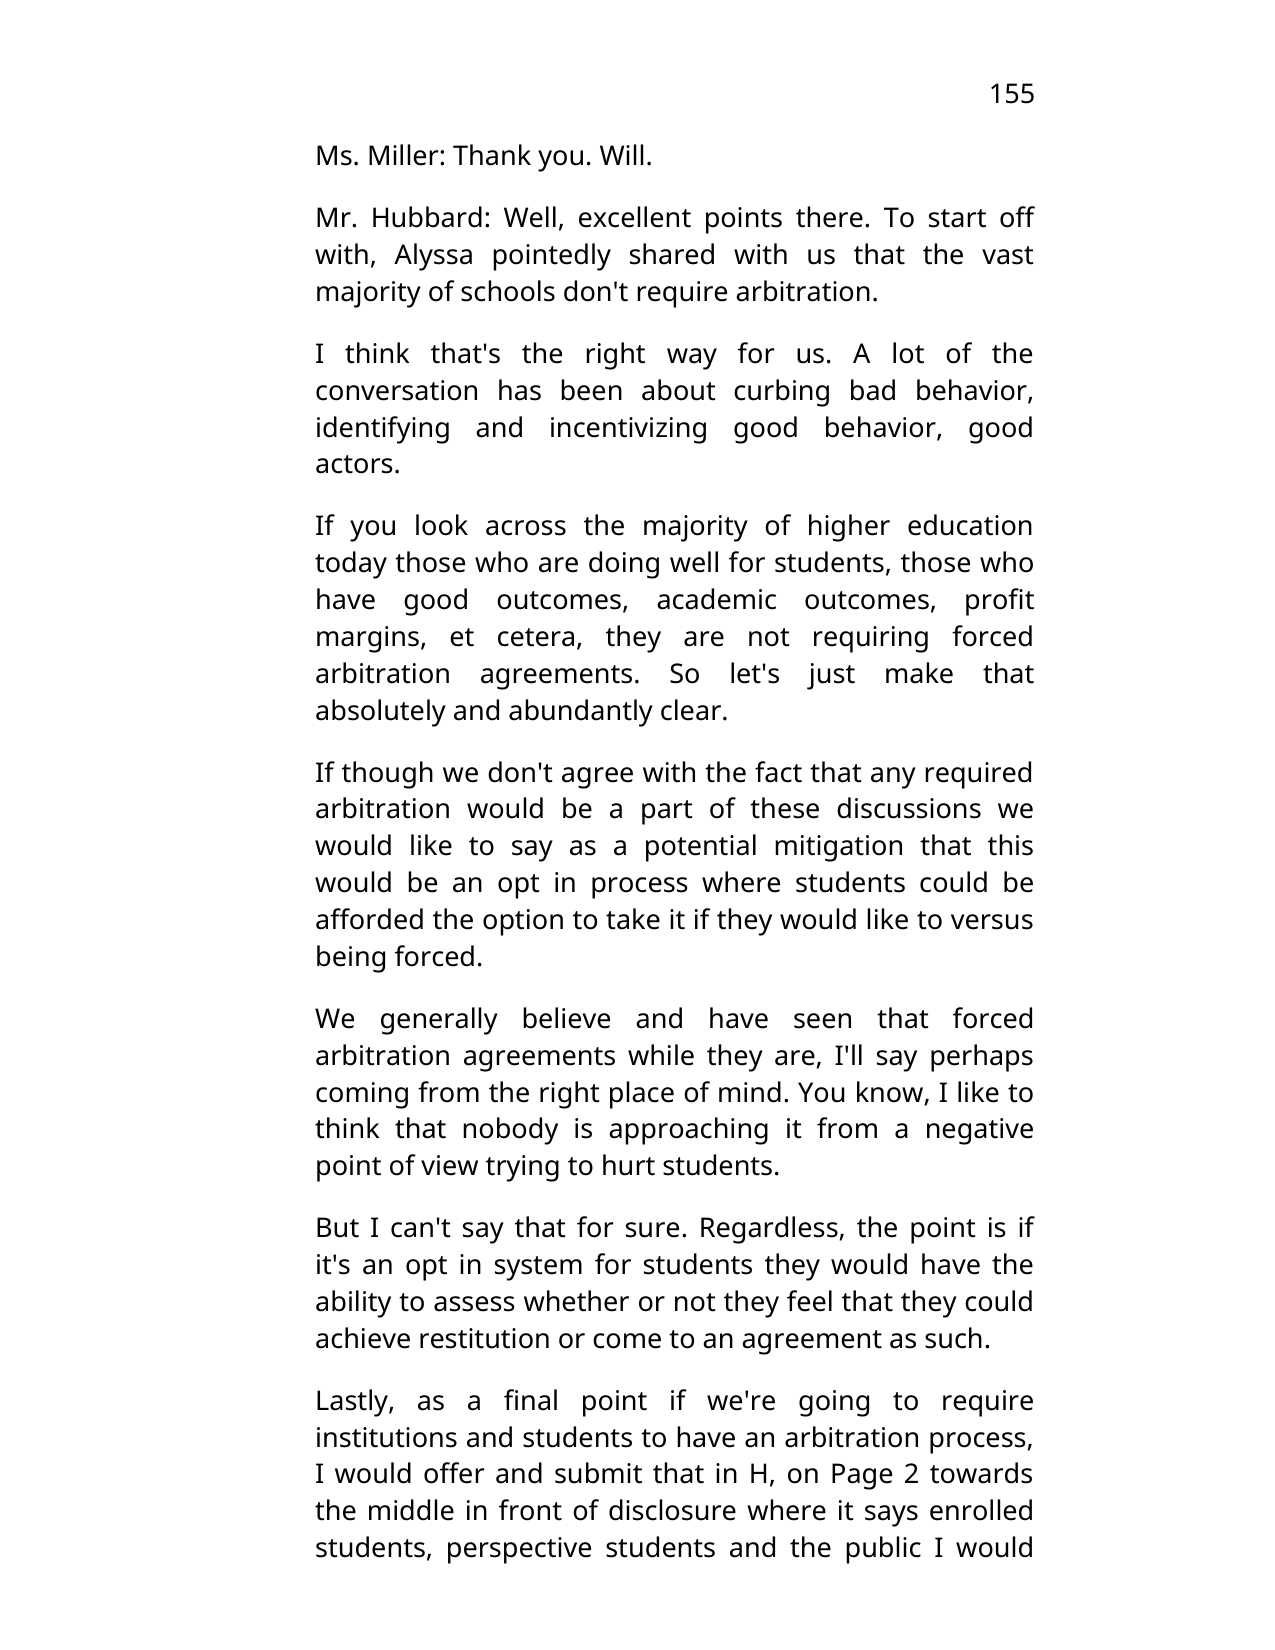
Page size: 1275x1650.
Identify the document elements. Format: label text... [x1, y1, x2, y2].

text But I can't say that for sure. Regardless, the point is if it's an opt in system for students they would have the ability to assess whether or not they feel that they could achieve restitution or come to an agreement as such. [315, 1209, 1035, 1356]
text If though we don't agree with the fact that any required arbitration would be a part of these discussions we would like to say as a potential mitigation that this would be an opt in process where students could be afforded the option to take it if they would like to versus being forced. [315, 753, 1035, 974]
text We generally believe and have seen that forced arbitration agreements while they are, I'll say perhaps coming from the right place of mind. You know, I like to think that nobody is approaching it from a negative point of view trying to hurt students. [315, 999, 1035, 1184]
text Mr. Hubbard: Well, excellent points there. To start off with, Alyssa pointedly shared with us that the vast majority of schools don't require arbitration. [315, 199, 1035, 309]
text Ms. Miller: Thank you. Will. [315, 137, 1035, 174]
text I think that's the right way for us. A lot of the conversation has been about curbing bad behavior, identifying and incentivizing good behavior, good actors. [315, 334, 1035, 482]
text If you look across the majority of higher education today those who are doing well for students, those who have good outcomes, academic outcomes, profit margins, et cetera, they are not requiring forced arbitration agreements. So let's just make that absolutely and abundantly clear. [315, 507, 1035, 728]
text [315, 1381, 1035, 1566]
